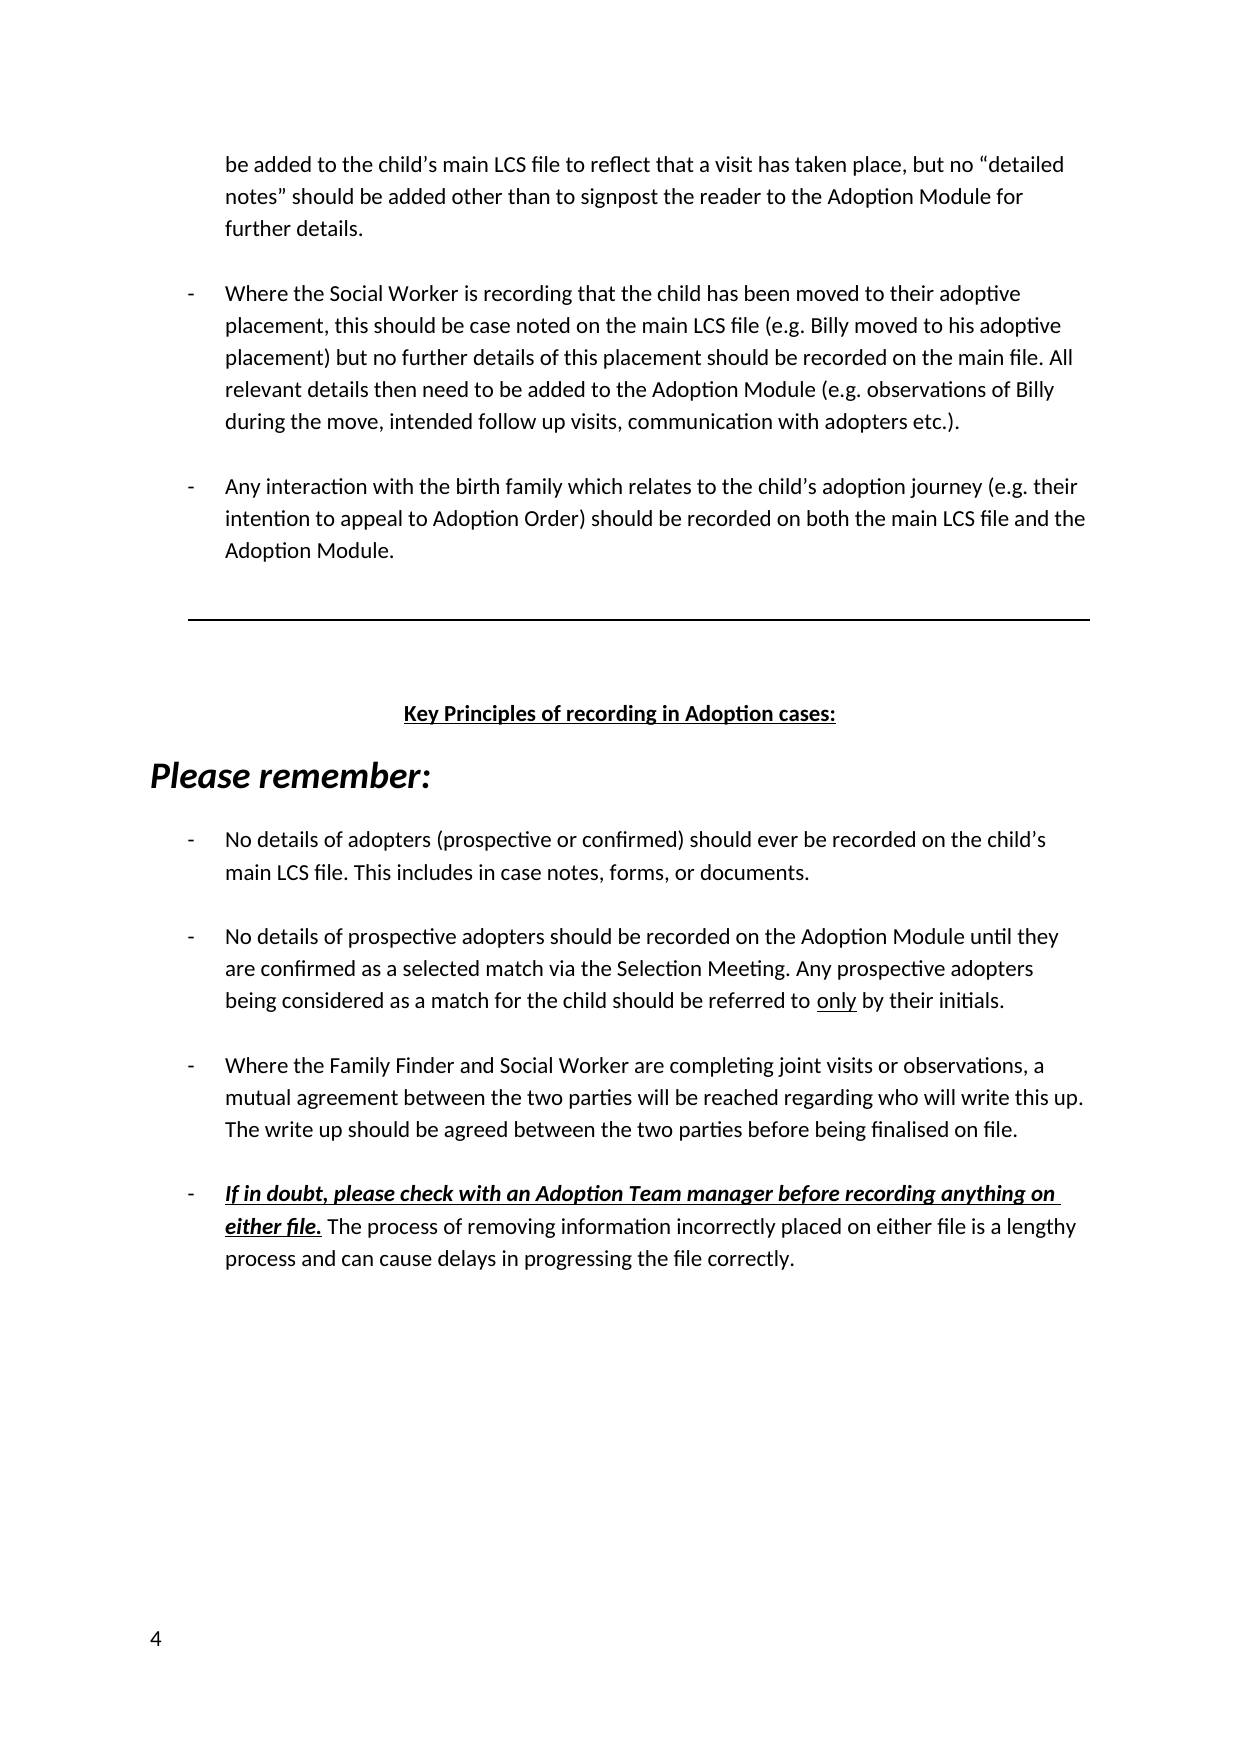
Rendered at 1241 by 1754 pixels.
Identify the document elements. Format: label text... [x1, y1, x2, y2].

list No details of prospective adopters should be recorded on the Adoption Module until they are confirmed as a selected match via the Selection Meeting. Any prospective adopters being considered as a match for the child should be referred to only by their initials. [187, 922, 1090, 1047]
list Where the Family Finder and Social Worker are completing joint visits or observations, a mutual agreement between the two parties will be reached regarding who will write this up. The write up should be agreed between the two parties before being finalised on file. [187, 1051, 1090, 1175]
list Any interaction with the birth family which relates to the child’s adoption journey (e.g. their intention to appeal to Adoption Order) should be recorded on both the main LCS file and the Adoption Module. [187, 472, 1090, 564]
list If in doubt, please check with an Adoption Team manager before recording anything on either file. The process of removing information incorrectly placed on either file is a lengthy process and can cause delays in progressing the file correctly. [187, 1179, 1090, 1272]
text Please remember: [150, 752, 1090, 798]
list No details of adopters (prospective or confirmed) should ever be recorded on the child’s main LCS file. This includes in case notes, forms, or documents. [187, 826, 1090, 918]
list Where the Social Worker is recording that the child has been moved to their adoptive placement, this should be case noted on the main LCS file (e.g. Billy moved to his adoptive placement) but no further details of this placement should be recorded on the main file. All relevant details then need to be added to the Adoption Module (e.g. observations of Billy during the move, intended follow up visits, communication with adopters etc.). [187, 279, 1090, 468]
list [187, 150, 1090, 274]
text Key Principles of recording in Adoption cases: [150, 699, 1090, 727]
